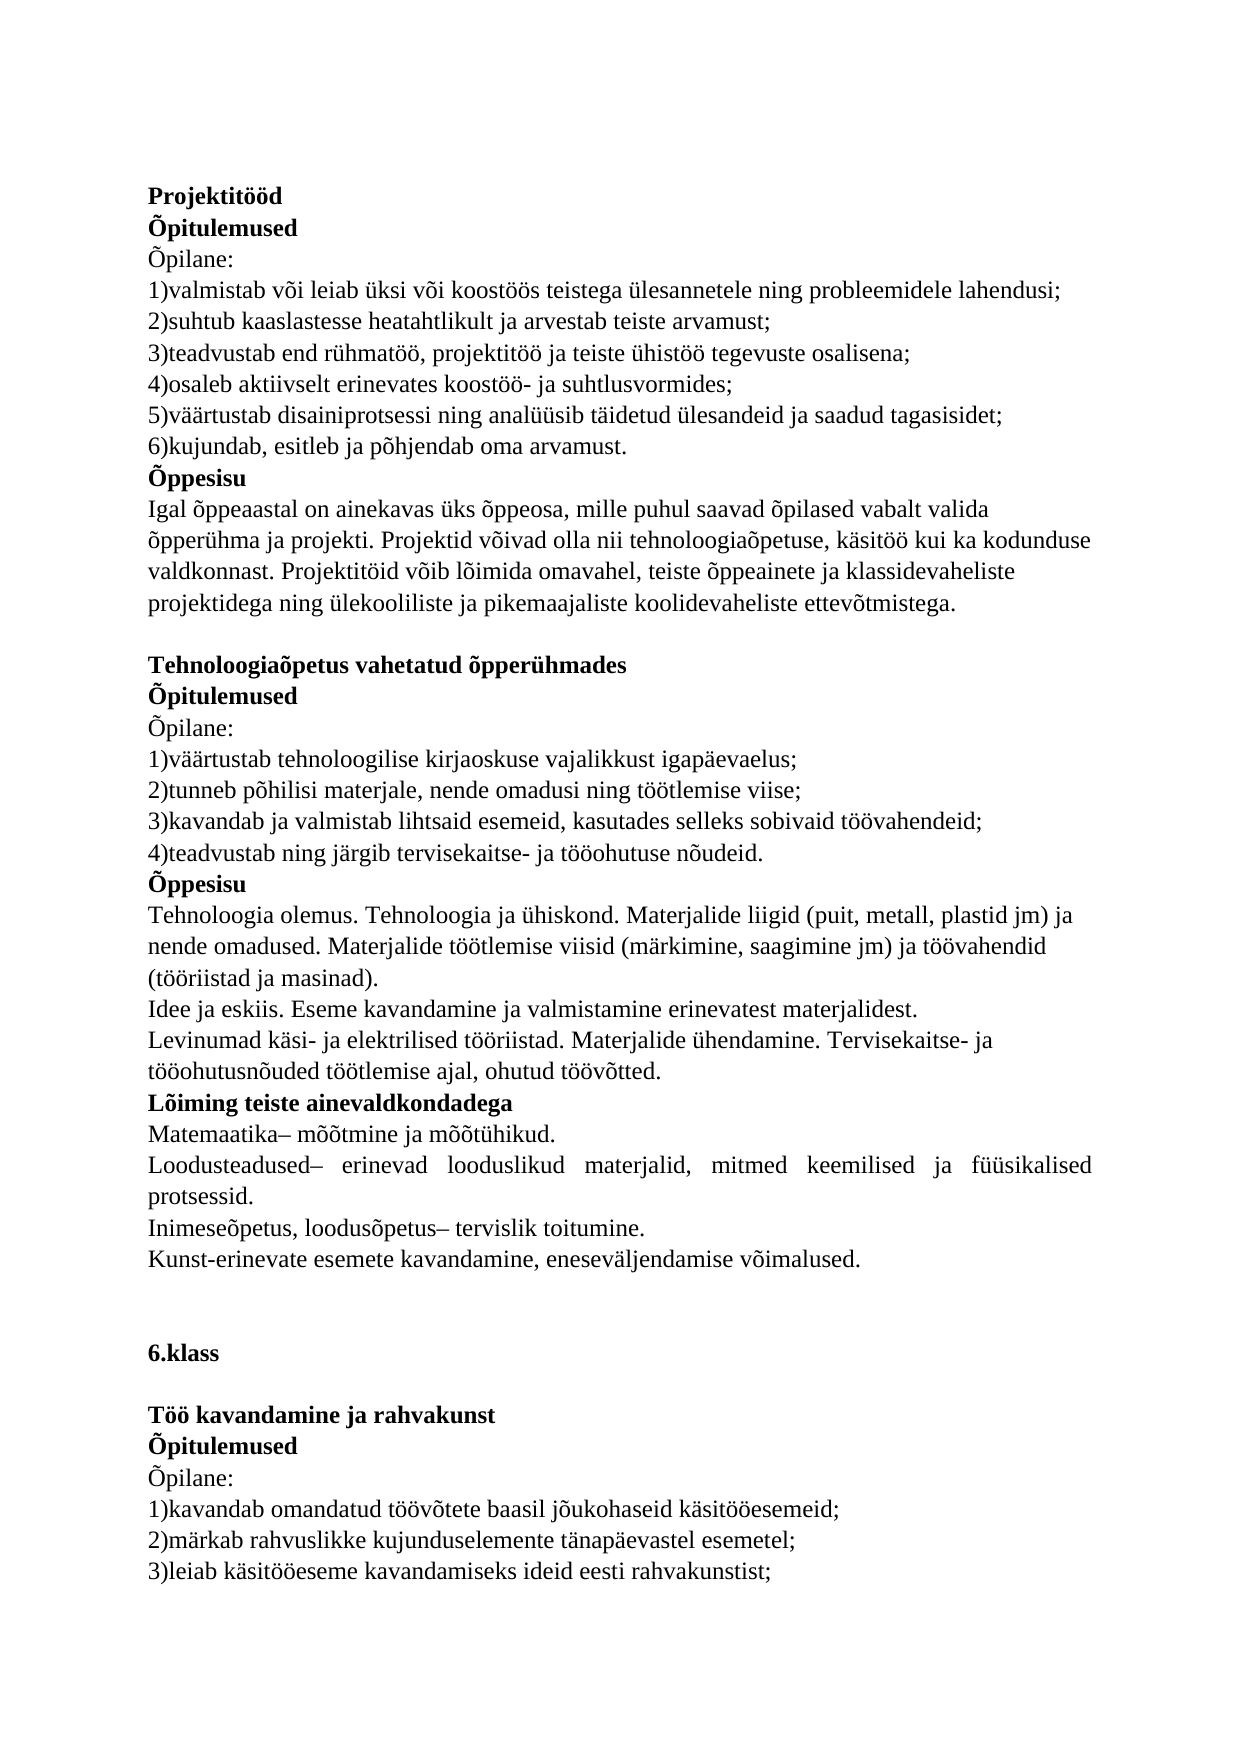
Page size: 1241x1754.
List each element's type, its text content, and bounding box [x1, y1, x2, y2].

text 4)osaleb aktiivselt erinevates koostöö- ja suhtlusvormides; [148, 366, 1093, 398]
text 2)suhtub kaaslastesse heatahtlikult ja arvestab teiste arvamust; [148, 304, 1093, 335]
text 6.klass [148, 1335, 1093, 1366]
text Õpilane: [148, 710, 1093, 741]
text 3)teadvustab end rühmatöö, projektitöö ja teiste ühistöö tegevuste osalisena; [148, 335, 1093, 366]
text Õpitulemused [148, 1429, 1093, 1460]
text Kunst-erinevate esemete kavandamine, eneseväljendamise võimalused. [148, 1241, 1093, 1273]
text Õpilane: [148, 1460, 1093, 1491]
text Igal õppeaastal on ainekavas üks õppeosa, mille puhul saavad õpilased vabalt valida õpperühma ja projekti. Projektid võivad olla nii tehnoloogiaõpetuse, käsitöö kui ka kodunduse valdkonnast. Projektitöid võib lõimida omavahel, teiste õppeainete ja klassidevaheliste projektidega ning ülekooliliste ja pikemaajaliste koolidevaheliste ettevõtmistega. [148, 491, 1093, 616]
text Lõiming teiste ainevaldkondadega [148, 1085, 1093, 1116]
text Inimeseõpetus, loodusõpetus– tervislik toitumine. [148, 1210, 1093, 1241]
text Õppesisu [148, 460, 1093, 491]
text Õppesisu [148, 866, 1093, 898]
text 2)tunneb põhilisi materjale, nende omadusi ning töötlemise viise; [148, 773, 1093, 804]
text 3)leiab käsitööeseme kavandamiseks ideid eesti rahvakunstist; [148, 1554, 1093, 1585]
text Idee ja eskiis. Eseme kavandamine ja valmistamine erinevatest materjalidest. [148, 991, 1093, 1023]
text Loodusteadused– erinevad looduslikud materjalid, mitmed keemilised ja füüsikalised protsessid. [148, 1148, 1093, 1210]
text Matemaatika– mõõtmine ja mõõtühikud. [148, 1116, 1093, 1148]
text 1)valmistab või leiab üksi või koostöös teistega ülesannetele ning probleemidele lahendusi; [148, 273, 1093, 304]
text Õpilane: [148, 241, 1093, 273]
text 1)kavandab omandatud töövõtete baasil jõukohaseid käsitööesemeid; [148, 1491, 1093, 1523]
text 3)kavandab ja valmistab lihtsaid esemeid, kasutades selleks sobivaid töövahendeid; [148, 804, 1093, 835]
text Õpitulemused [148, 210, 1093, 241]
text 5)väärtustab disainiprotsessi ning analüüsib täidetud ülesandeid ja saadud tagasisidet; [148, 398, 1093, 429]
text 4)teadvustab ning järgib tervisekaitse- ja tööohutuse nõudeid. [148, 835, 1093, 866]
text Tehnoloogiaõpetus vahetatud õpperühmades [148, 648, 1093, 679]
text Õpitulemused [148, 679, 1093, 710]
text Levinumad käsi- ja elektrilised tööriistad. Materjalide ühendamine. Tervisekaitse- ja tööohutusnõuded töötlemise ajal, ohutud töövõtted. [148, 1023, 1093, 1085]
text 2)märkab rahvuslikke kujunduselemente tänapäevastel esemetel; [148, 1523, 1093, 1554]
text 1)väärtustab tehnoloogilise kirjaoskuse vajalikkust igapäevaelus; [148, 741, 1093, 773]
text Tehnoloogia olemus. Tehnoloogia ja ühiskond. Materjalide liigid (puit, metall, plastid jm) ja nende omadused. Materjalide töötlemise viisid (märkimine, saagimine jm) ja töövahendid (tööriistad ja masinad). [148, 898, 1093, 991]
text Projektitööd [148, 179, 1093, 210]
text 6)kujundab, esitleb ja põhjendab oma arvamust. [148, 429, 1093, 460]
text Töö kavandamine ja rahvakunst [148, 1398, 1093, 1429]
